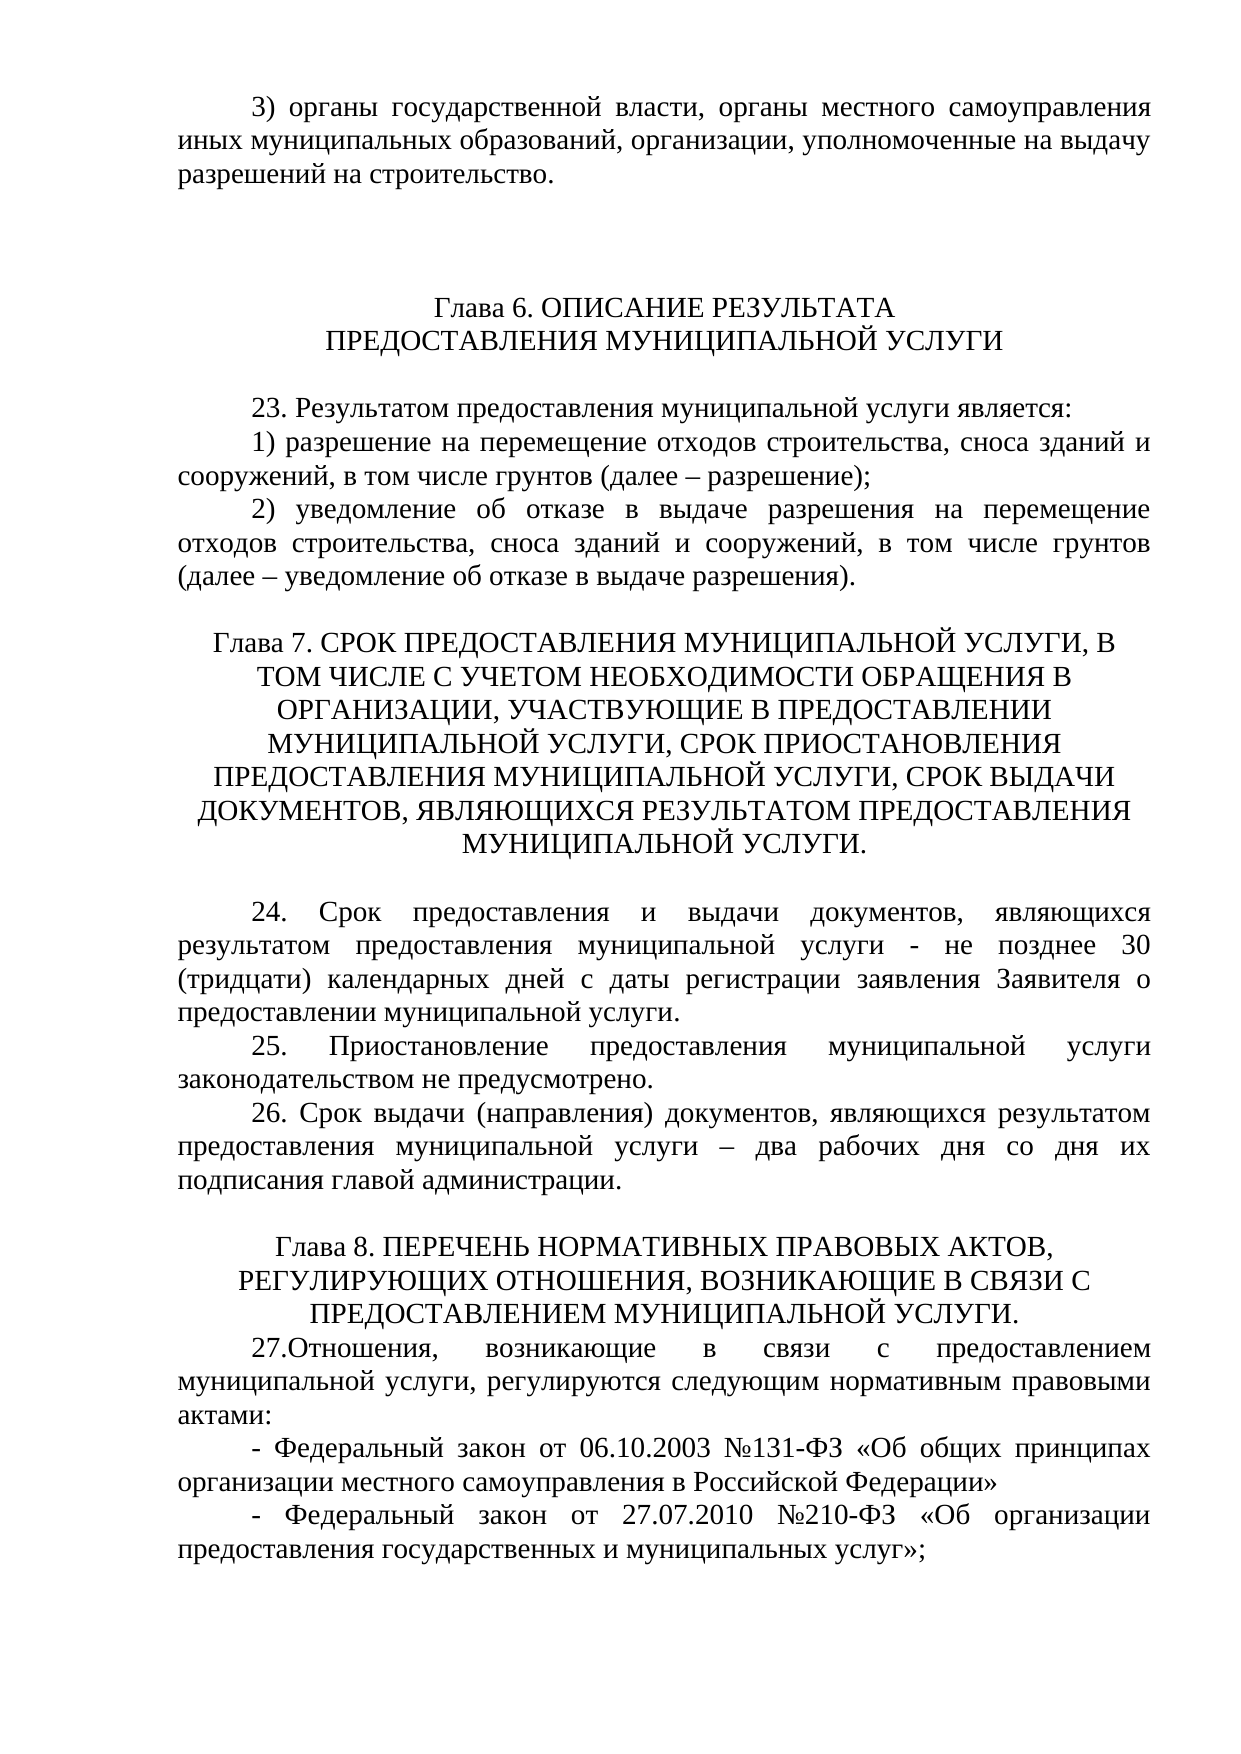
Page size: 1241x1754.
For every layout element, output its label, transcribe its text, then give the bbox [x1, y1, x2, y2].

text - Федеральный закон от 27.07.2010 №210-ФЗ «Об организации предоставления государственных и муниципальных услуг»; [177, 1497, 1152, 1564]
text 23. Результатом предоставления муниципальной услуги является: [177, 391, 1152, 424]
text 27.Отношения, возникающие в связи с предоставлением муниципальной услуги, регулируются следующим нормативным правовыми актами: [177, 1330, 1152, 1430]
text 2) уведомление об отказе в выдаче разрешения на перемещение отходов строительства, сноса зданий и сооружений, в том числе грунтов (далее – уведомление об отказе в выдаче разрешения). [177, 491, 1152, 592]
text - Федеральный закон от 06.10.2003 №131-ФЗ «Об общих принципах организации местного самоуправления в Российской Федерации» [177, 1430, 1152, 1497]
text Глава 8. ПЕРЕЧЕНЬ НОРМАТИВНЫХ ПРАВОВЫХ АКТОВ, РЕГУЛИРУЮЩИХ ОТНОШЕНИЯ, ВОЗНИКАЮЩИЕ В СВЯЗИ С ПРЕДОСТАВЛЕНИЕМ МУНИЦИПАЛЬНОЙ УСЛУГИ. [177, 1229, 1152, 1330]
text 25. Приостановление предоставления муниципальной услуги законодательством не предусмотрено. [177, 1028, 1152, 1095]
text 3) органы государственной власти, органы местного самоуправления иных муниципальных образований, организации, уполномоченные на выдачу разрешений на строительство. [177, 89, 1152, 189]
text Глава 6. ОПИСАНИЕ РЕЗУЛЬТАТА ПРЕДОСТАВЛЕНИЯ МУНИЦИПАЛЬНОЙ УСЛУГИ [177, 290, 1152, 357]
text 26. Срок выдачи (направления) документов, являющихся результатом предоставления муниципальной услуги – два рабочих дня со дня их подписания главой администрации. [177, 1095, 1152, 1196]
text 24. Срок предоставления и выдачи документов, являющихся результатом предоставления муниципальной услуги - не позднее 30 (тридцати) календарных дней с даты регистрации заявления Заявителя о предоставлении муниципальной услуги. [177, 894, 1152, 1028]
text Глава 7. СРОК ПРЕДОСТАВЛЕНИЯ МУНИЦИПАЛЬНОЙ УСЛУГИ, В ТОМ ЧИСЛЕ С УЧЕТОМ НЕОБХОДИМОСТИ ОБРАЩЕНИЯ В ОРГАНИЗАЦИИ, УЧАСТВУЮЩИЕ В ПРЕДОСТАВЛЕНИИ МУНИЦИПАЛЬНОЙ УСЛУГИ, СРОК ПРИОСТАНОВЛЕНИЯ ПРЕДОСТАВЛЕНИЯ МУНИЦИПАЛЬНОЙ УСЛУГИ, СРОК ВЫДАЧИ ДОКУМЕНТОВ, ЯВЛЯЮЩИХСЯ РЕЗУЛЬТАТОМ ПРЕДОСТАВЛЕНИЯ МУНИЦИПАЛЬНОЙ УСЛУГИ. [177, 625, 1152, 860]
text 1) разрешение на перемещение отходов строительства, сноса зданий и сооружений, в том числе грунтов (далее – разрешение); [177, 424, 1152, 491]
